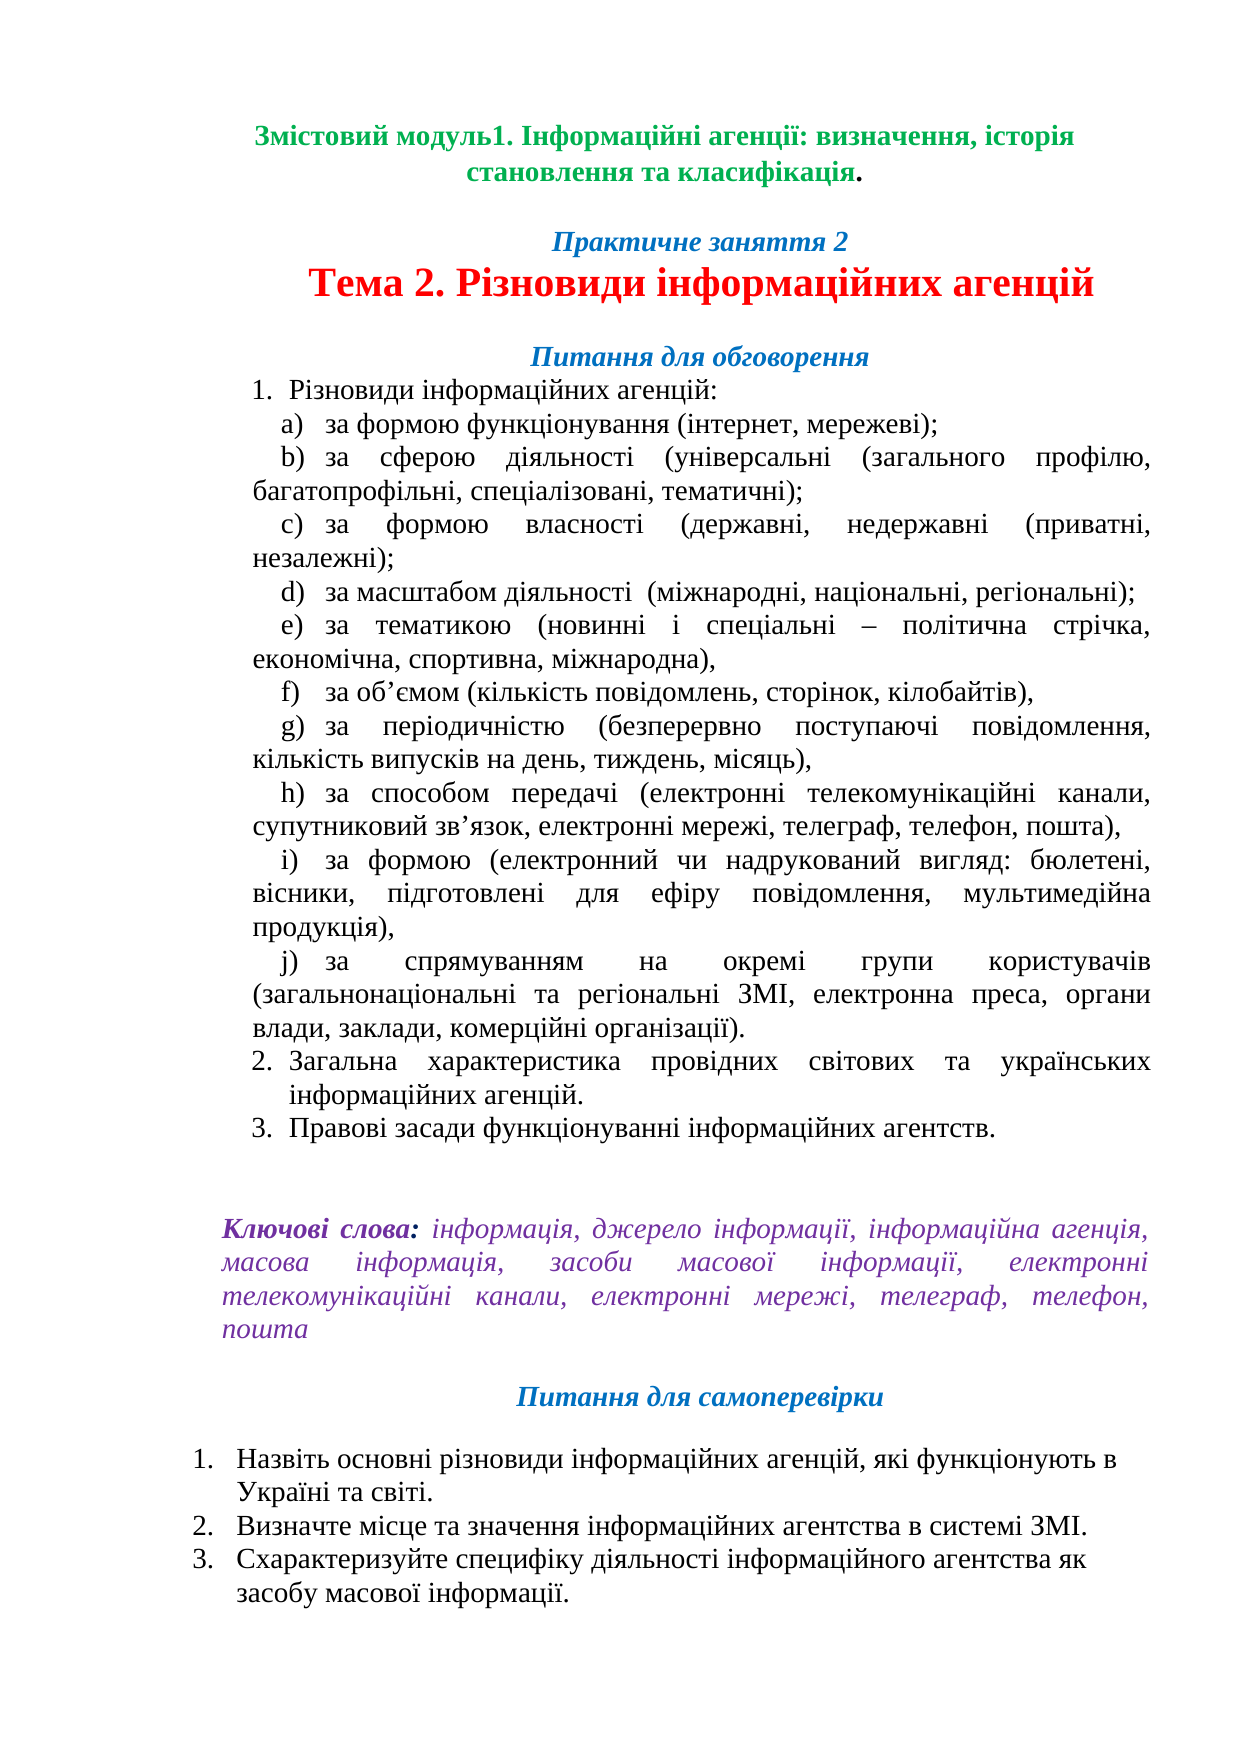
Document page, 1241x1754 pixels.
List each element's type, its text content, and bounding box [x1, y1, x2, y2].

list за об’ємом (кількість повідомлень, сторінок, кілобайтів), [252, 674, 1152, 708]
list за сферою діяльності (універсальні (загального профілю, багатопрофільні, спеціалізовані, тематичні); [252, 439, 1152, 507]
list Схарактеризуйте специфіку діяльності інформаційного агентства як засобу масової інформації. [192, 1542, 1152, 1609]
list Загальна характеристика провідних світових та українських інформаційних агенцій. [251, 1043, 1152, 1110]
text Питання для самоперевірки [177, 1379, 1152, 1412]
text Практичне заняття 2 [177, 224, 1152, 257]
list за періодичністю (безперервно поступаючі повідомлення, кількість випусків на день, тиждень, місяць), [252, 708, 1152, 775]
list за формою власності (державні, недержавні (приватні, незалежні); [252, 507, 1152, 574]
list за тематикою (новинні і спеціальні – політична стрічка, економічна, спортивна, міжнародна), [252, 607, 1152, 674]
list Визначте місце та значення інформаційних агентства в системі ЗМІ. [192, 1508, 1152, 1542]
text Ключові слова: інформація, джерело інформації, інформаційна агенція, масова інформація, засоби масової інформації, електронні телекомунікаційні канали, електронні мережі, телеграф, телефон, пошта [222, 1211, 1152, 1345]
list Назвіть основні різновиди інформаційних агенцій, які функціонують в Україні та світі. [192, 1441, 1152, 1508]
list Правові засади функціонуванні інформаційних агентств. [251, 1110, 1152, 1144]
text Тема 2. Різновиди інформаційних агенцій [177, 257, 1152, 305]
list Різновиди інформаційних агенцій: [251, 372, 1152, 406]
list за спрямуванням на окремі групи користувачів (загальнонаціональні та регіональні ЗМІ, електронна преса, органи влади, заклади, комерційні організації). [252, 943, 1152, 1043]
list за масштабом діяльності (міжнародні, національні, регіональні); [252, 574, 1152, 607]
text Питання для обговорення [177, 339, 1152, 372]
list за формою (електронний чи надрукований вигляд: бюлетені, вісники, підготовлені для ефіру повідомлення, мультимедійна продукція), [252, 842, 1152, 943]
list за способом передачі (електронні телекомунікаційні канали, супутниковий зв’язок, електронні мережі, телеграф, телефон, пошта), [252, 775, 1152, 842]
list за формою функціонування (інтернет, мережеві); [252, 406, 1152, 439]
text Змістовий модуль1. Інформаційні агенції: визначення, історія становлення та класифікація. [177, 118, 1152, 188]
